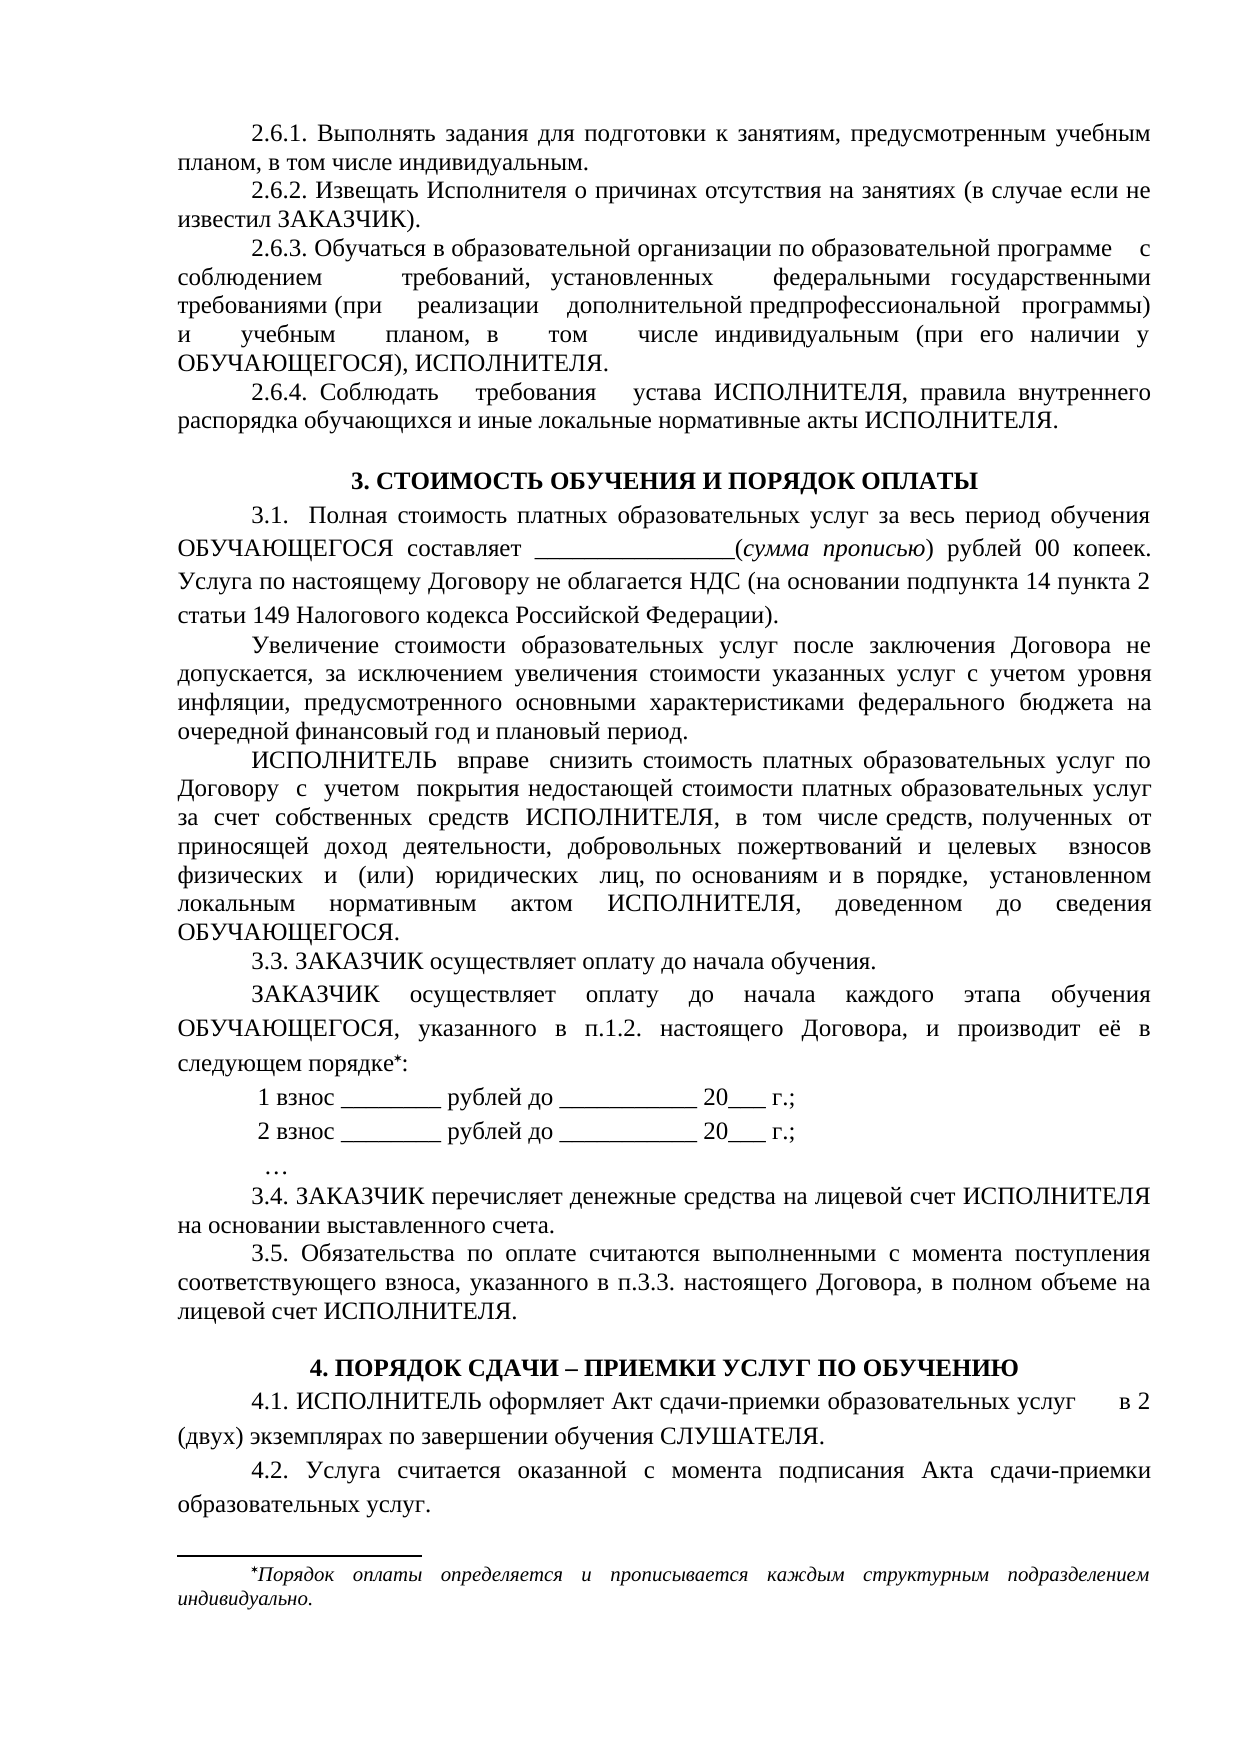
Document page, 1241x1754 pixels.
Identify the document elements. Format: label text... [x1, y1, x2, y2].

text 3. СТОИМОСТЬ ОБУЧЕНИЯ И ПОРЯДОК ОПЛАТЫ [177, 463, 1152, 496]
text 4.1. ИСПОЛНИТЕЛЬ оформляет Акт сдачи-приемки образовательных услуг в 2 (двух) экземплярах по завершении обучения СЛУШАТЕЛЯ. [177, 1382, 1152, 1451]
text 3.4. ЗАКАЗЧИК перечисляет денежные средства на лицевой счет ИСПОЛНИТЕЛЯ на основании выставленного счета. [177, 1181, 1152, 1238]
text 2 взнос ________ рублей до ___________ 20___ г.; [251, 1112, 1152, 1147]
text Исполнитель вправе снизить стоимость платных образовательных услуг по Договору с учетом покрытия недостающей стоимости платных образовательных услуг за счет собственных средств Исполнителя, в том числе средств, полученных от приносящей доход деятельности, добровольных пожертвований и целевых взносов физических и (или) юридических лиц, по основаниям и в порядке, установленном локальным нормативным актом Исполнителя, доведенном до сведения Обучающегося. [177, 745, 1152, 946]
text 4.2. Услуга считается оказанной с момента подписания Акта сдачи-приемки образовательных услуг. [177, 1451, 1152, 1520]
text 2.6.1. Выполнять задания для подготовки к занятиям, предусмотренным учебным планом, в том числе индивидуальным. [177, 118, 1152, 176]
text Увеличение стоимости образовательных услуг после заключения Договора не допускается, за исключением увеличения стоимости указанных услуг с учетом уровня инфляции, предусмотренного основными характеристиками федерального бюджета на очередной финансовый год и плановый период. [177, 630, 1152, 745]
text 2.6.3. Обучаться в образовательной организации по образовательной программе с соблюдением требований, установленных федеральными государственными требованиями (при реализации дополнительной предпрофессиональной программы) и учебным планом, в том числе индивидуальным (при его наличии у Обучающегося), Исполнителя. [177, 233, 1152, 377]
text 3.1. Полная стоимость платных образовательных услуг за весь период обучения Обучающегося составляет ________________(сумма прописью) рублей 00 копеек. Услуга по настоящему Договору не облагается НДС (на основании подпункта 14 пункта 2 статьи 149 Налогового кодекса Российской Федерации). [177, 496, 1152, 630]
text ЗАКАЗЧИК осуществляет оплату до начала каждого этапа обучения ОБУЧАЮЩЕГОСЯ, указанного в п.1.2. настоящего Договора, и производит её в следующем порядке: [177, 975, 1152, 1078]
text 1 взнос ________ рублей до ___________ 20___ г.; [251, 1078, 1152, 1112]
text … [251, 1147, 1152, 1181]
text 4. ПОРЯДОК СДАЧИ – ПРИЕМКИ УСЛУГ ПО ОБУЧЕНИЮ [177, 1353, 1152, 1382]
text 3.3. ЗАКАЗЧИК осуществляет оплату до начала обучения. [177, 946, 1152, 975]
text 3.5. Обязательства по оплате считаются выполненными с момента поступления соответствующего взноса, указанного в п.3.3. настоящего Договора, в полном объеме на лицевой счет ИСПОЛНИТЕЛЯ. [177, 1238, 1152, 1325]
text 2.6.4. Соблюдать требования устава ИСПОЛНИТЕЛЯ, правила внутреннего распорядка обучающихся и иные локальные нормативные акты Исполнителя. [177, 377, 1152, 434]
text 2.6.2. Извещать Исполнителя о причинах отсутствия на занятиях (в случае если не известил Заказчик). [177, 176, 1152, 233]
